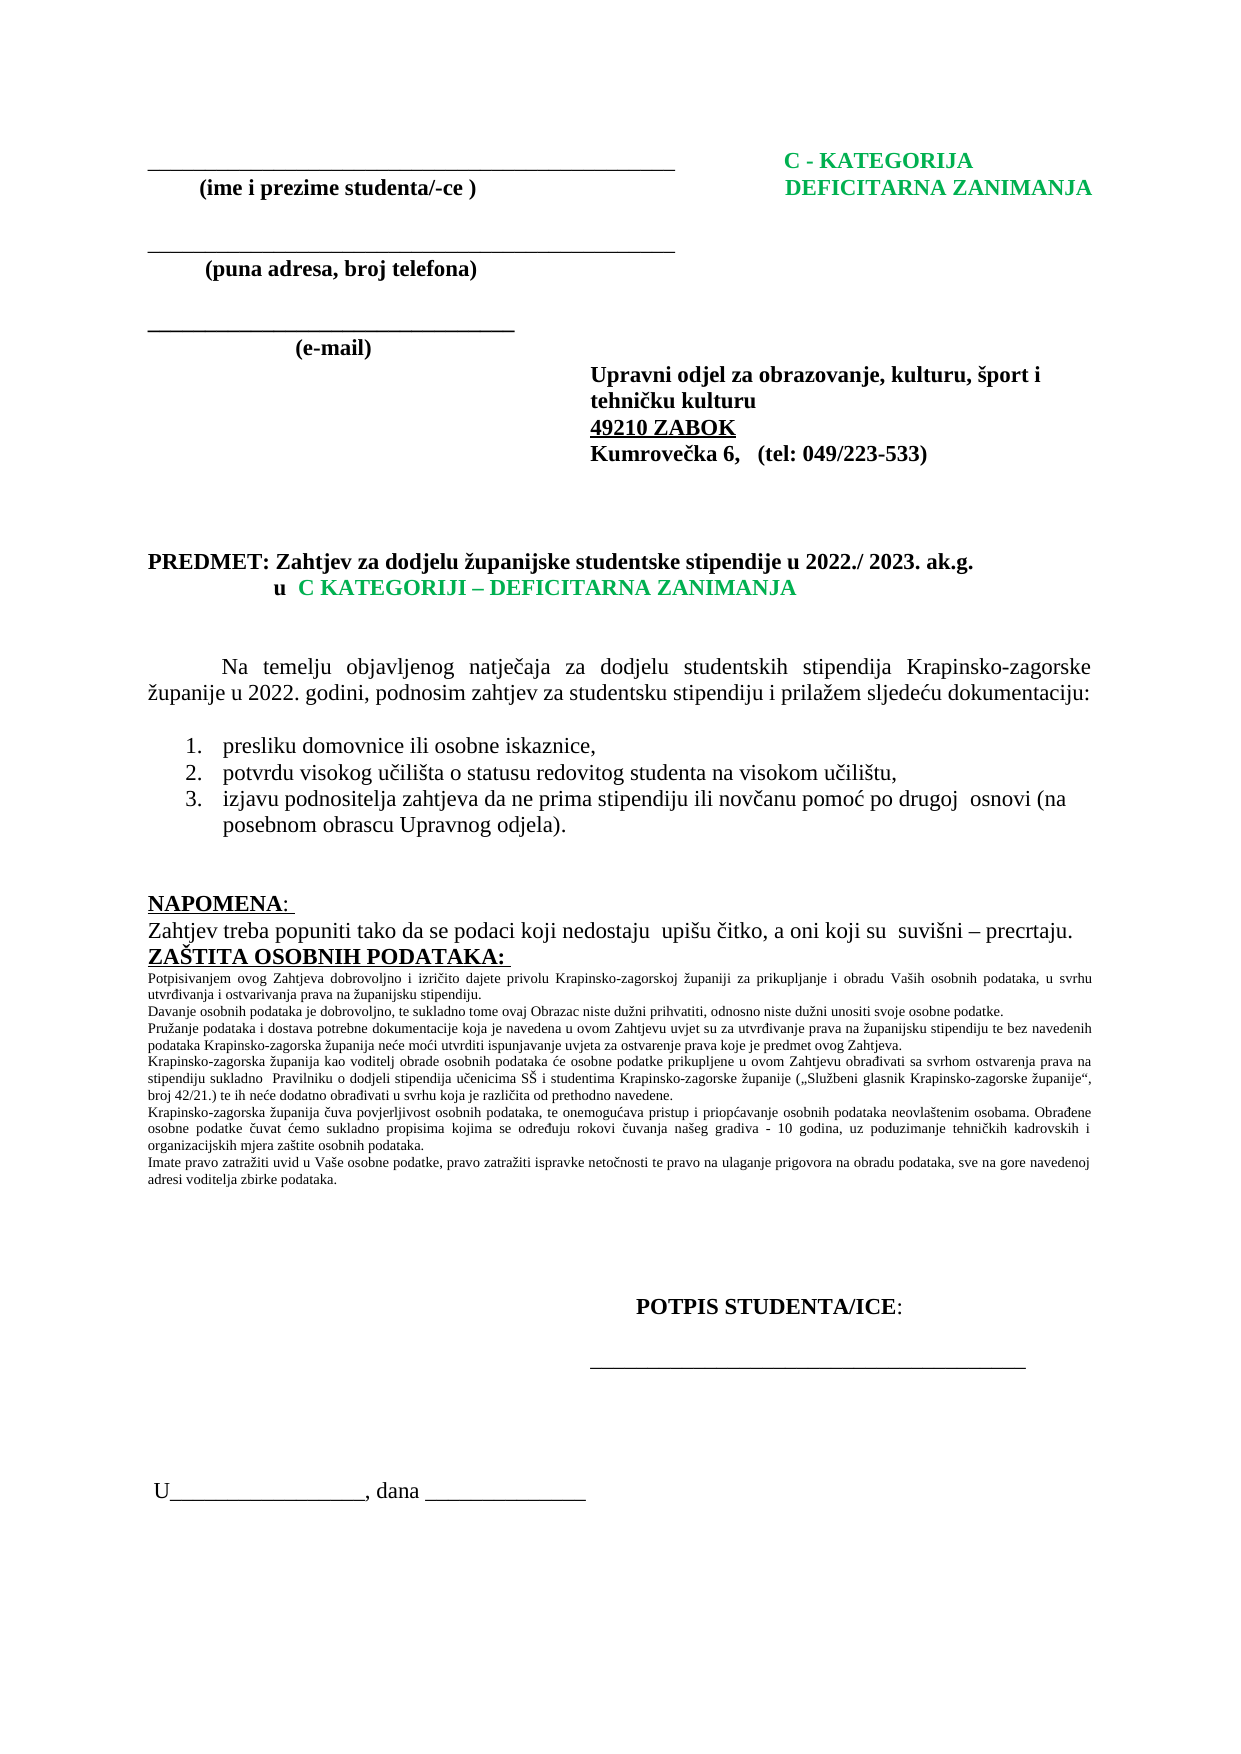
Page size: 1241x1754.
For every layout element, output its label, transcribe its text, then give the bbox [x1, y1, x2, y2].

text Na temelju objavljenog natječaja za dodjelu studentskih stipendija Krapinsko-zagorske županije u 2022. godini, podnosim zahtjev za studentsku stipendiju i prilažem sljedeću dokumentaciju: [148, 653, 1093, 706]
text Pružanje podataka i dostava potrebne dokumentacije koja je navedena u ovom Zahtjevu uvjet su za utvrđivanje prava na županijsku stipendiju te bez navedenih podataka Krapinsko-zagorska županija neće moći utvrditi ispunjavanje uvjeta za ostvarenje prava koje je predmet ovog Zahtjeva. [148, 1020, 1093, 1053]
text (puna adresa, broj telefona) [148, 255, 1093, 282]
text Upravni odjel za obrazovanje, kulturu, šport i [516, 361, 1093, 387]
list potvrdu visokog učilišta o statusu redovitog studenta na visokom učilištu, [185, 758, 1093, 785]
text Kumrovečka 6, (tel: 049/223-533) [516, 440, 1093, 466]
text ZAŠTITA OSOBNIH PODATAKA: [148, 943, 1093, 969]
text Imate pravo zatražiti uvid u Vaše osobne podatke, pravo zatražiti ispravke netočnosti te pravo na ulaganje prigovora na obradu podataka, sve na gore navedenoj adresi voditelja zbirke podataka. [148, 1154, 1093, 1187]
text U_________________, dana ______________ [148, 1477, 1093, 1504]
text NAPOMENA: [148, 890, 1093, 917]
text Krapinsko-zagorska županija kao voditelj obrade osobnih podataka će osobne podatke prikupljene u ovom Zahtjevu obrađivati sa svrhom ostvarenja prava na stipendiju sukladno Pravilniku o dodjeli stipendija učenicima SŠ i studentima Krapinsko-zagorske županije („Službeni glasnik Krapinsko-zagorske županije“, broj 42/21.) te ih neće dodatno obrađivati u svrhu koja je različita od prethodno navedene. [148, 1053, 1093, 1103]
text Zahtjev treba popuniti tako da se podaci koji nedostaju upišu čitko, a oni koji su suvišni – precrtaju. [148, 917, 1093, 943]
text (e-mail) [148, 334, 1093, 361]
text ______________________________________________ [148, 200, 1093, 255]
text ______________________________________________ C - KATEGORIJA [148, 148, 1093, 174]
text POTPIS STUDENTA/ICE: [590, 1293, 1093, 1319]
text (ime i prezime studenta/-ce ) DEFICITARNA ZANIMANJA [148, 174, 1107, 200]
text u C KATEGORIJI – DEFICITARNA ZANIMANJA [148, 574, 1093, 600]
text PREDMET: Zahtjev za dodjelu županijske studentske stipendije u 2022./ 2023. ak.g. [148, 548, 1093, 574]
text tehničku kulturu [516, 387, 1093, 413]
list presliku domovnice ili osobne iskaznice, [185, 732, 1093, 758]
text 49210 ZABOK [516, 413, 1093, 440]
text ________________________________ [148, 308, 1093, 334]
text Krapinsko-zagorska županija čuva povjerljivost osobnih podataka, te onemogućava pristup i priopćavanje osobnih podataka neovlaštenim osobama. Obrađene osobne podatke čuvat ćemo sukladno propisima kojima se određuju rokovi čuvanja našeg gradiva - 10 godina, uz poduzimanje tehničkih kadrovskih i organizacijskih mjera zaštite osobnih podataka. [148, 1103, 1093, 1154]
text ______________________________________ [590, 1346, 1093, 1372]
list izjavu podnositelja zahtjeva da ne prima stipendiju ili novčanu pomoć po drugoj osnovi (na posebnom obrascu Upravnog odjela). [185, 785, 1093, 838]
text Potpisivanjem ovog Zahtjeva dobrovoljno i izričito dajete privolu Krapinsko-zagorskoj županiji za prikupljanje i obradu Vaših osobnih podataka, u svrhu utvrđivanja i ostvarivanja prava na županijsku stipendiju. [148, 969, 1093, 1003]
text Davanje osobnih podataka je dobrovoljno, te sukladno tome ovaj Obrazac niste dužni prihvatiti, odnosno niste dužni unositi svoje osobne podatke. [148, 1003, 1093, 1020]
